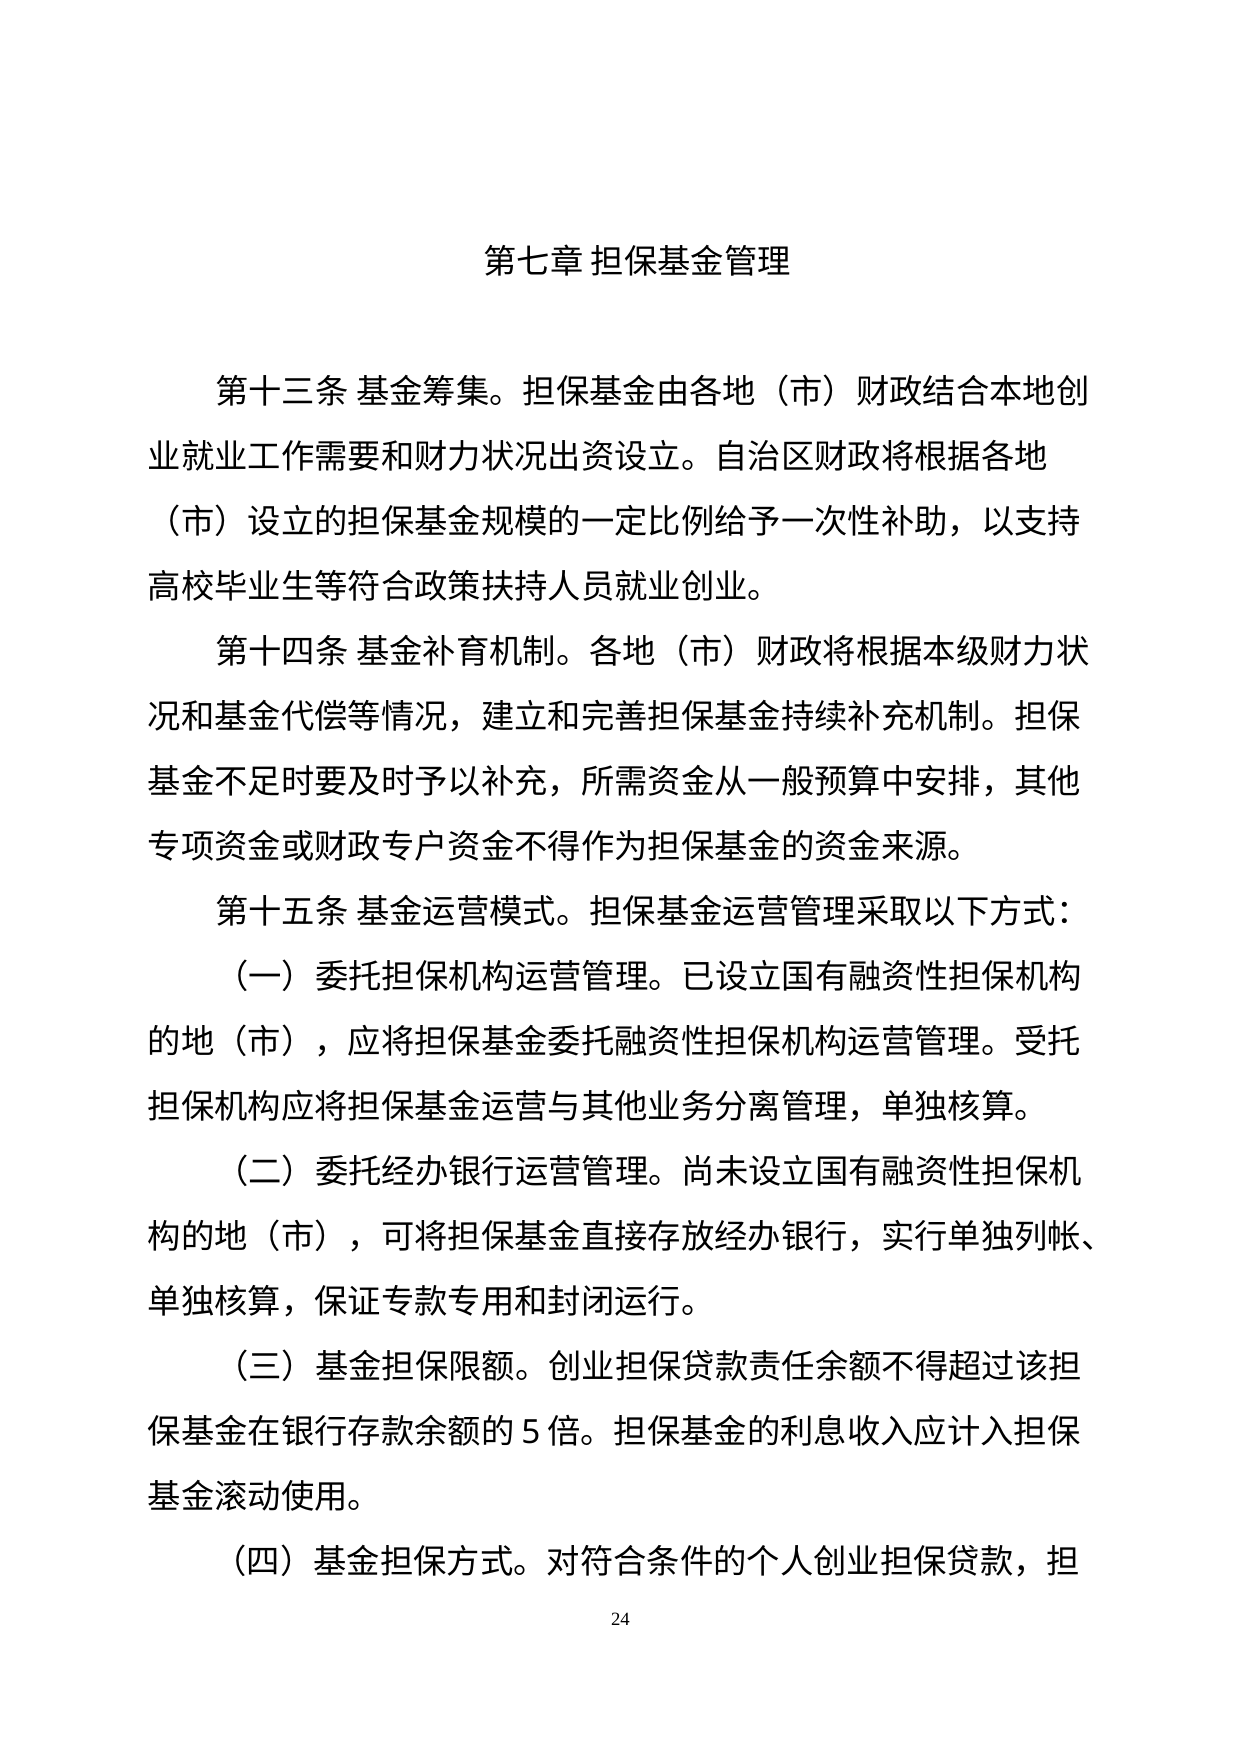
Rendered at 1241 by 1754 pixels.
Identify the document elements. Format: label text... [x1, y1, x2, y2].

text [148, 1527, 1092, 1592]
text （一）委托担保机构运营管理。已设立国有融资性担保机构的地（市），应将担保基金委托融资性担保机构运营管理。受托担保机构应将担保基金运营与其他业务分离管理，单独核算。 [148, 942, 1092, 1137]
text （三）基金担保限额。创业担保贷款责任余额不得超过该担保基金在银行存款余额的5倍。担保基金的利息收入应计入担保基金滚动使用。 [148, 1332, 1092, 1527]
text 第十四条 基金补育机制。各地（市）财政将根据本级财力状况和基金代偿等情况，建立和完善担保基金持续补充机制。担保基金不足时要及时予以补充，所需资金从一般预算中安排，其他专项资金或财政专户资金不得作为担保基金的资金来源。 [148, 617, 1092, 877]
text 第十五条 基金运营模式。担保基金运营管理采取以下方式： [148, 877, 1092, 942]
text （二）委托经办银行运营管理。尚未设立国有融资性担保机构的地（市），可将担保基金直接存放经办银行，实行单独列帐、单独核算，保证专款专用和封闭运行。 [148, 1137, 1092, 1332]
text 第十三条 基金筹集。担保基金由各地（市）财政结合本地创业就业工作需要和财力状况出资设立。自治区财政将根据各地（市）设立的担保基金规模的一定比例给予一次性补助，以支持高校毕业生等符合政策扶持人员就业创业。 [148, 357, 1092, 617]
text 第七章 担保基金管理 [148, 227, 1092, 292]
